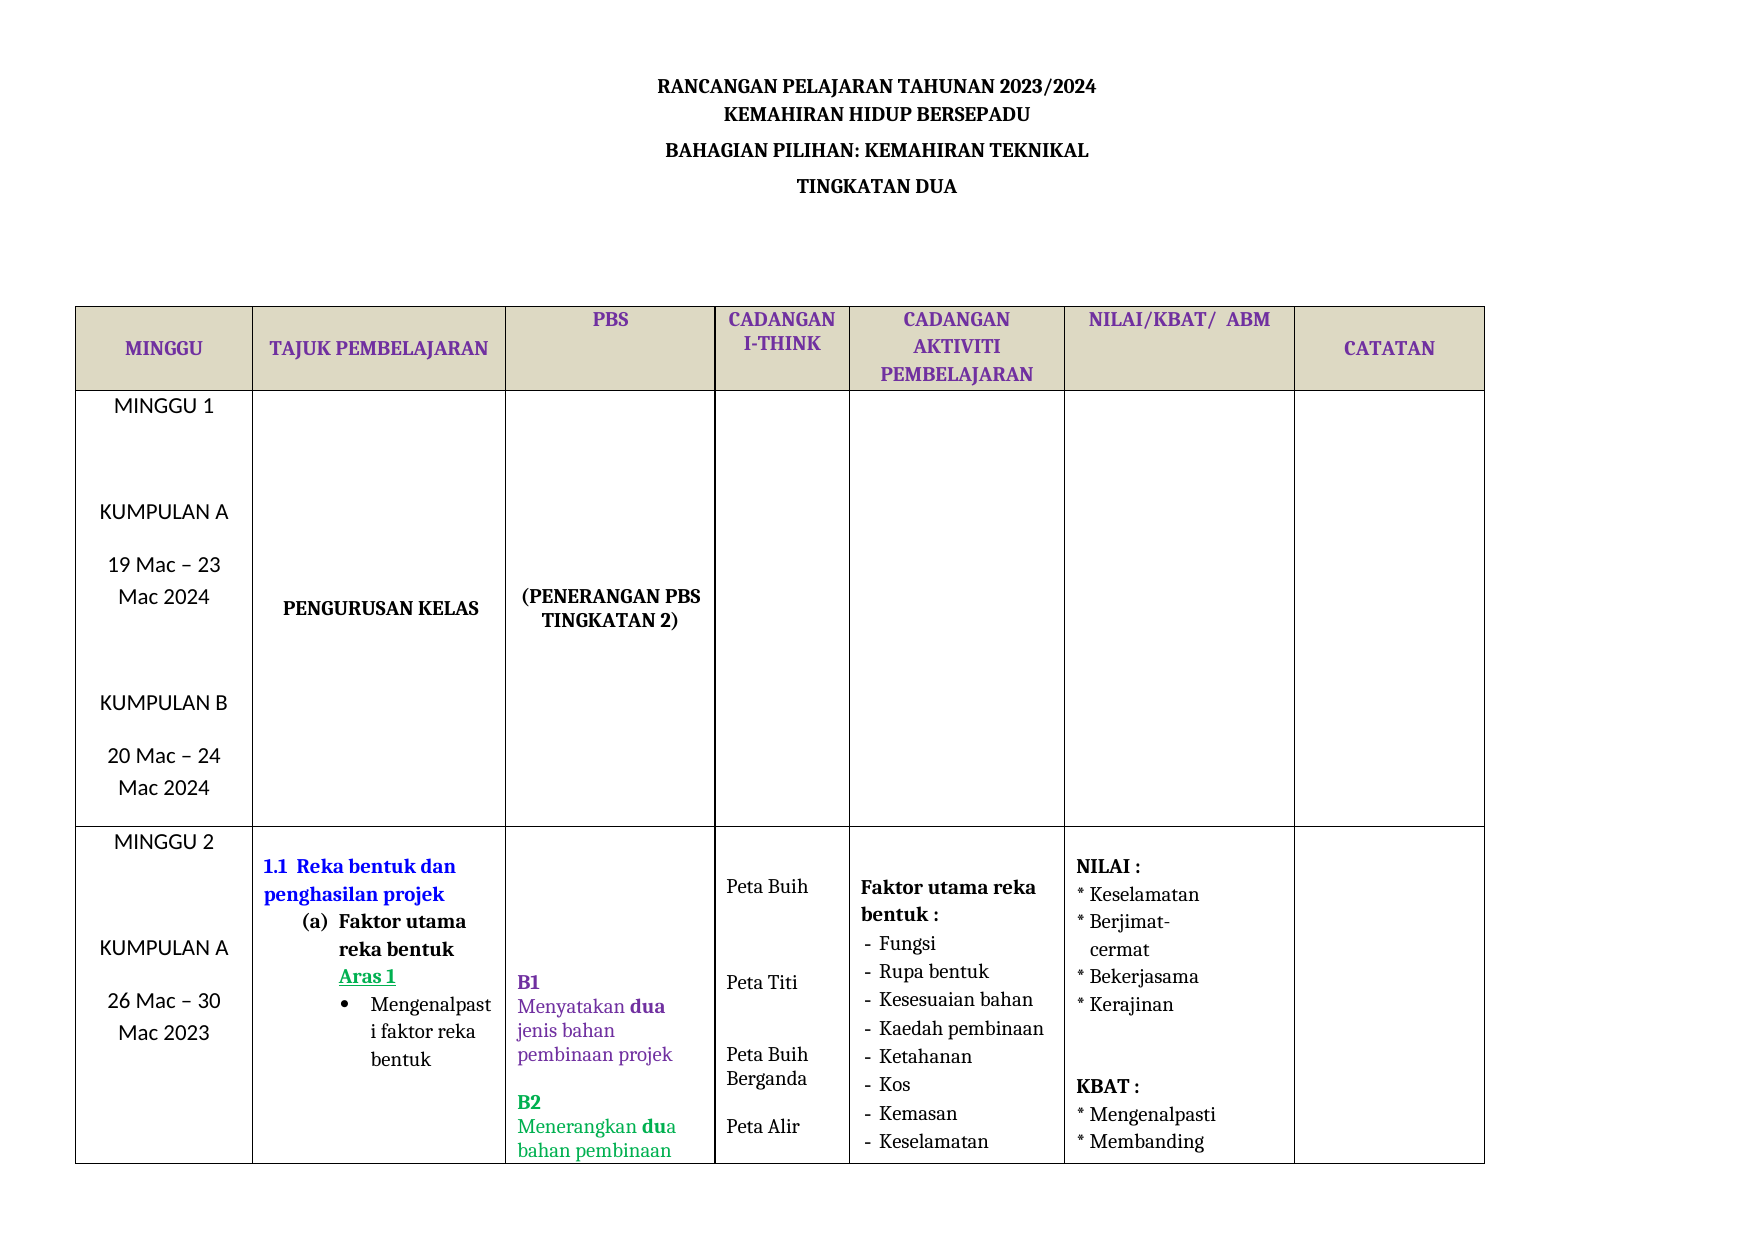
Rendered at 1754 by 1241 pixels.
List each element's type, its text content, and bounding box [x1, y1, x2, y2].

table_header PBS [506, 307, 714, 390]
text RANCANGAN PELAJARAN TAHUNAN 2023/2024 [75, 75, 1679, 99]
table_cell (PENERANGAN PBS TINGKATAN 2) [506, 391, 714, 826]
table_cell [1065, 827, 1294, 1163]
text KEMAHIRAN HIDUP BERSEPADU [75, 102, 1679, 126]
table_header TAJUK PEMBELAJARAN [253, 307, 505, 390]
text TINGKATAN DUA [75, 174, 1679, 198]
table_cell [1295, 827, 1484, 1163]
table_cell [253, 827, 505, 1163]
table_cell PENGURUSAN KELAS [253, 391, 505, 826]
table_cell MINGGU 1 KUMPULAN A 19 Mac – 23 Mac 2024 KUMPULAN B 20 Mac – 24 Mac 2024 [76, 391, 252, 826]
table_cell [716, 827, 849, 1163]
table_cell [1065, 391, 1294, 826]
table_header MINGGU [76, 307, 252, 390]
table_header CATATAN [1295, 307, 1484, 390]
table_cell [76, 827, 252, 1163]
table_header CADANGAN AKTIVITI PEMBELAJARAN [850, 307, 1064, 390]
table_cell [850, 391, 1064, 826]
table_cell [1295, 391, 1484, 826]
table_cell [506, 827, 714, 1163]
table_header CADANGAN I-THINK [716, 307, 849, 390]
text BAHAGIAN PILIHAN: KEMAHIRAN TEKNIKAL [75, 138, 1679, 162]
table_cell [716, 391, 849, 826]
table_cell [850, 827, 1064, 1163]
table_header NILAI/KBAT/ ABM [1065, 307, 1294, 390]
